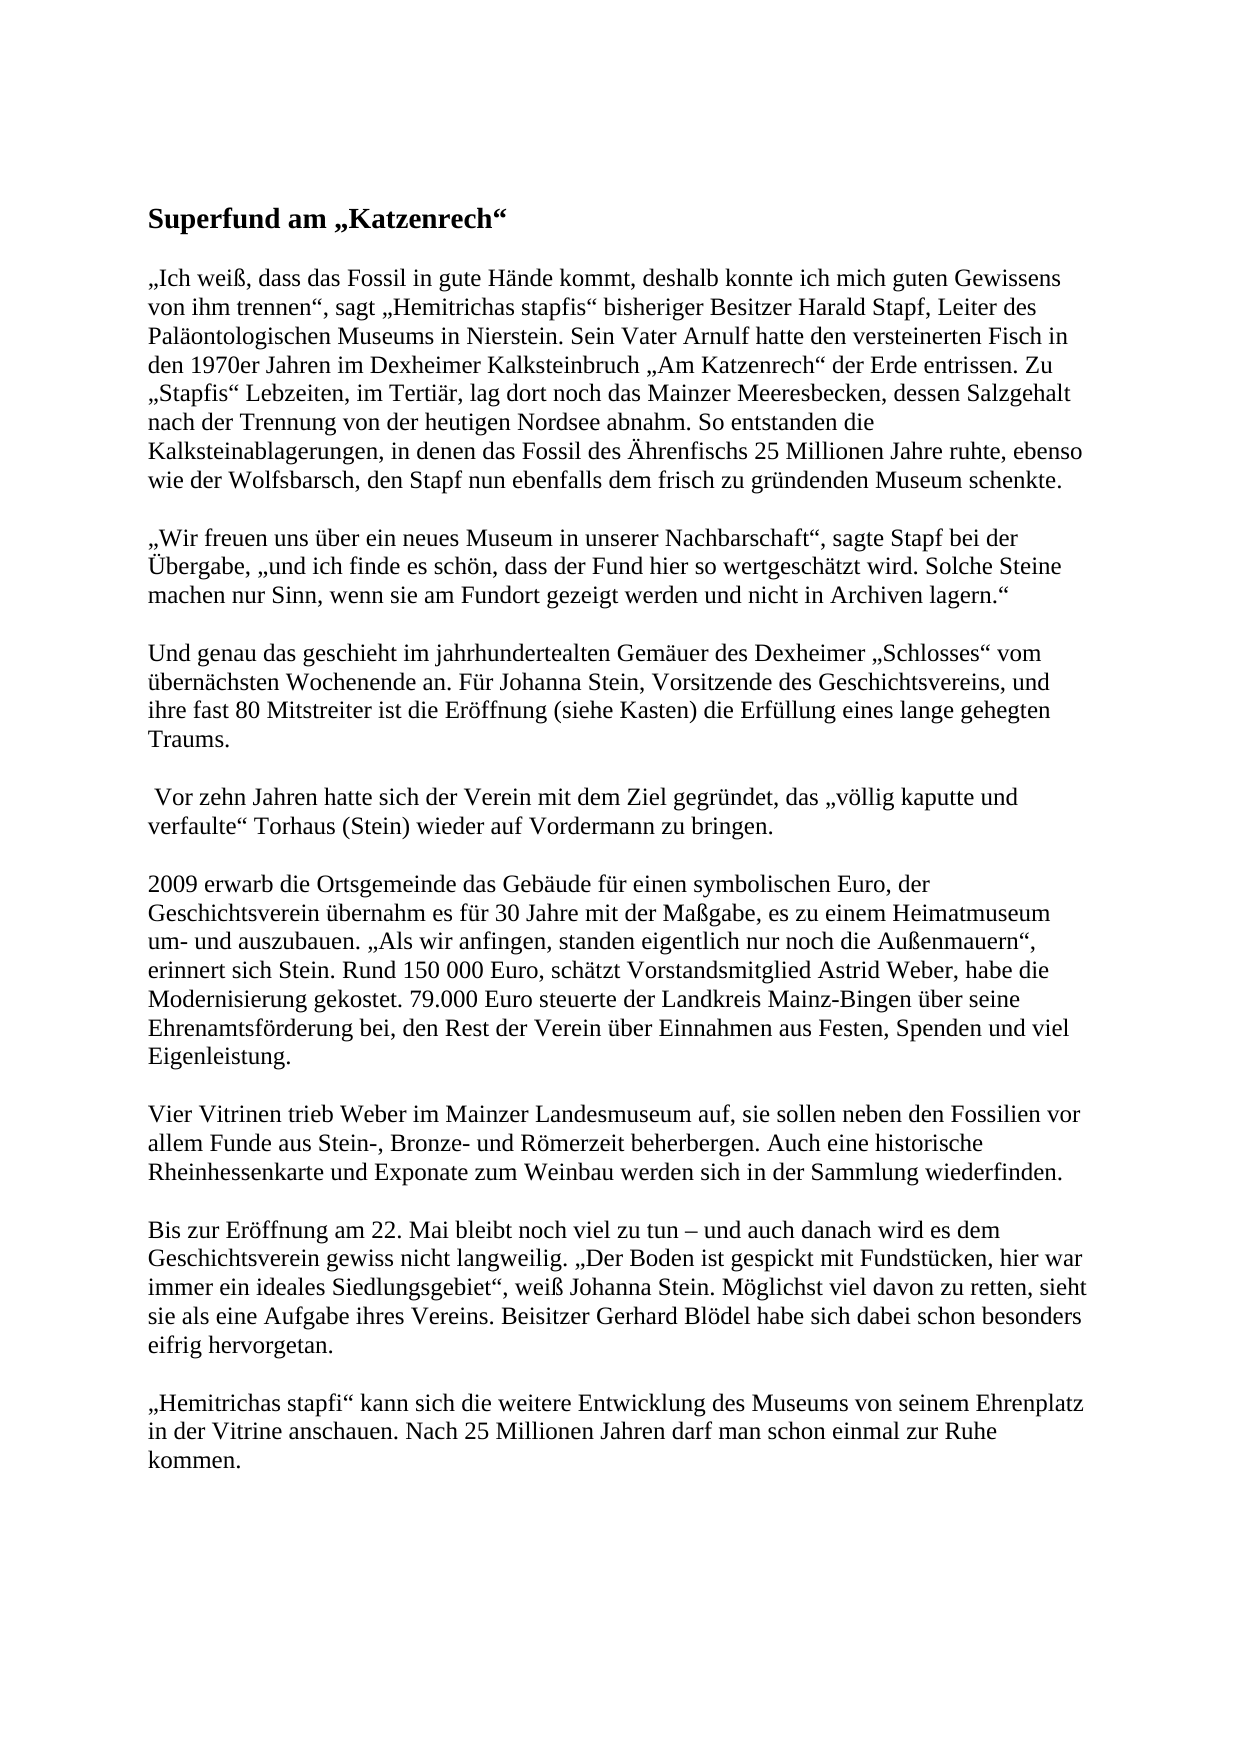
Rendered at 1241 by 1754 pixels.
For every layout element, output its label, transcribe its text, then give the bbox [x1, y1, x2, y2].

text Bis zur Eröffnung am 22. Mai bleibt noch viel zu tun – und auch danach wird es dem Geschichtsverein gewiss nicht langweilig. „Der Boden ist gespickt mit Fundstücken, hier war immer ein ideales Siedlungsgebiet“, weiß Johanna Stein. Möglichst viel davon zu retten, sieht sie als eine Aufgabe ihres Vereins. Beisitzer Gerhard Blödel habe sich dabei schon besonders eifrig hervorgetan. [148, 1215, 1093, 1358]
text Vor zehn Jahren hatte sich der Verein mit dem Ziel gegründet, das „völlig kaputte und verfaulte“ Torhaus (Stein) wieder auf Vordermann zu bringen. [148, 782, 1093, 840]
text „Ich weiß, dass das Fossil in gute Hände kommt, deshalb konnte ich mich guten Gewissens von ihm trennen“, sagt „Hemitrichas stapfis“ bisheriger Besitzer Harald Stapf, Leiter des Paläontologischen Museums in Nierstein. Sein Vater Arnulf hatte den versteinerten Fisch in den 1970er Jahren im Dexheimer Kalksteinbruch „Am Katzenrech“ der Erde entrissen. Zu „Stapfis“ Lebzeiten, im Tertiär, lag dort noch das Mainzer Meeresbecken, dessen Salzgehalt nach der Trennung von der heutigen Nordsee abnahm. So entstanden die Kalksteinablagerungen, in denen das Fossil des Ährenfischs 25 Millionen Jahre ruhte, ebenso wie der Wolfsbarsch, den Stapf nun ebenfalls dem frisch zu gründenden Museum schenkte. [148, 263, 1093, 493]
text „Wir freuen uns über ein neues Museum in unserer Nachbarschaft“, sagte Stapf bei der Übergabe, „und ich finde es schön, dass der Fund hier so wertgeschätzt wird. Solche Steine machen nur Sinn, wenn sie am Fundort gezeigt werden und nicht in Archiven lagern.“ [148, 523, 1093, 609]
text Und genau das geschieht im jahrhundertealten Gemäuer des Dexheimer „Schlosses“ vom übernächsten Wochenende an. Für Johanna Stein, Vorsitzende des Geschichtsvereins, und ihre fast 80 Mitstreiter ist die Eröffnung (siehe Kasten) die Erfüllung eines lange gehegten Traums. [148, 638, 1093, 753]
text Superfund am „Katzenrech“ [148, 201, 1093, 234]
text „Hemitrichas stapfi“ kann sich die weitere Entwicklung des Museums von seinem Ehrenplatz in der Vitrine anschauen. Nach 25 Millionen Jahren darf man schon einmal zur Ruhe kommen. [148, 1388, 1093, 1474]
text Vier Vitrinen trieb Weber im Mainzer Landesmuseum auf, sie sollen neben den Fossilien vor allem Funde aus Stein-, Bronze- und Römerzeit beherbergen. Auch eine historische Rheinhessenkarte und Exponate zum Weinbau werden sich in der Sammlung wiederfinden. [148, 1099, 1093, 1186]
text 2009 erwarb die Ortsgemeinde das Gebäude für einen symbolischen Euro, der Geschichtsverein übernahm es für 30 Jahre mit der Maßgabe, es zu einem Heimatmuseum um- und auszubauen. „Als wir anfingen, standen eigentlich nur noch die Außenmauern“, erinnert sich Stein. Rund 150 000 Euro, schätzt Vorstandsmitglied Astrid Weber, habe die Modernisierung gekostet. 79.000 Euro steuerte der Landkreis Mainz-Bingen über seine Ehrenamtsförderung bei, den Rest der Verein über Einnahmen aus Festen, Spenden und viel Eigenleistung. [148, 869, 1093, 1070]
